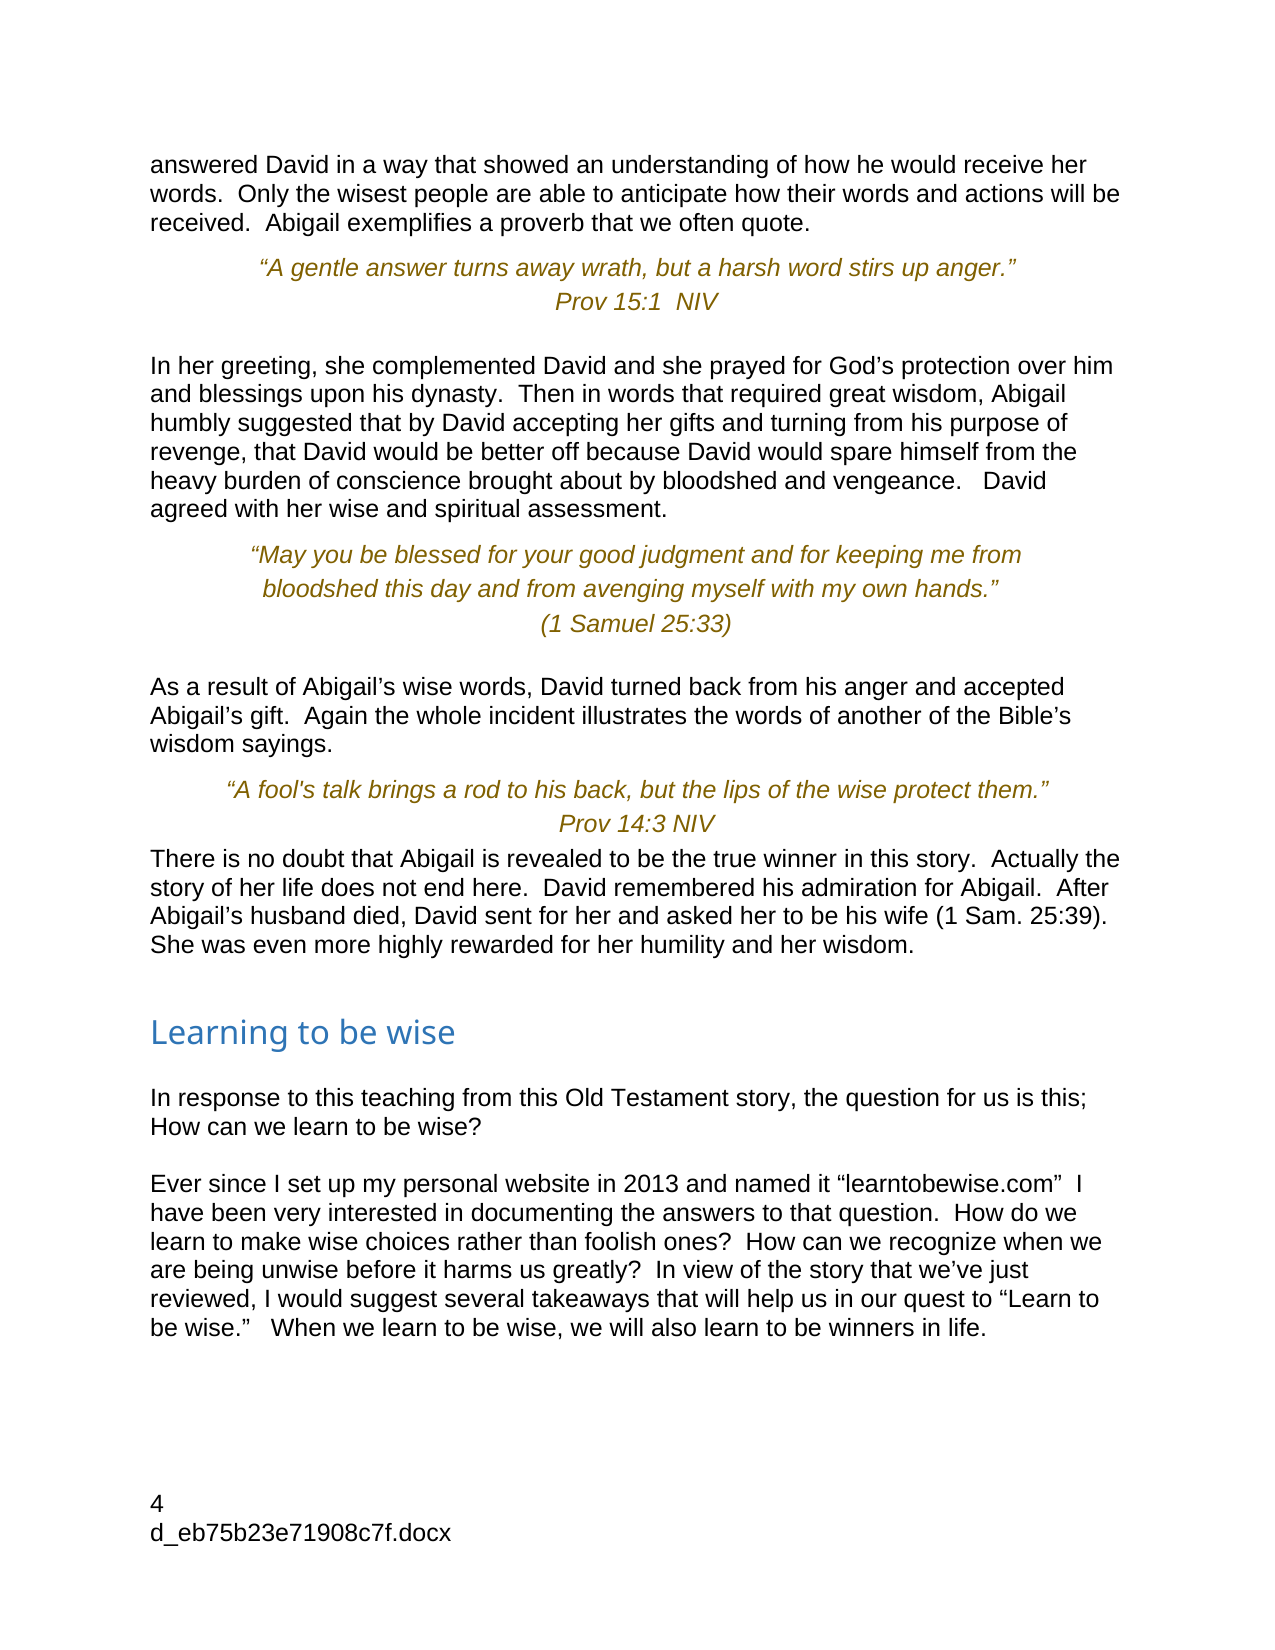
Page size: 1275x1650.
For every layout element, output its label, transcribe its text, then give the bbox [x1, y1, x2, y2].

text Ever since I set up my personal website in 2013 and named it “learntobewise.com” I have been very interested in documenting the answers to that question. How do we learn to make wise choices rather than foolish ones? How can we recognize when we are being unwise before it harms us greatly? In view of the story that we’ve just reviewed, I would suggest several takeaways that will help us in our quest to “Learn to be wise.” When we learn to be wise, we will also learn to be winners in life. [150, 1169, 1125, 1342]
subtitle Learning to be wise [150, 1009, 1125, 1054]
text In her greeting, she complemented David and she prayed for God’s protection over him and blessings upon his dynasty. Then in words that required great wisdom, Abigail humbly suggested that by David accepting her gifts and turning from his purpose of revenge, that David would be better off because David would spare himself from the heavy burden of conscience brought about by bloodshed and vengeance. David agreed with her wise and spiritual assessment. [150, 351, 1125, 523]
text There is no doubt that Abigail is revealed to be the true winner in this story. Actually the story of her life does not end here. David remembered his admiration for Abigail. After Abigail’s husband died, David sent for her and asked her to be his wife (1 Sam. 25:39). She was even more highly rewarded for her humility and her wisdom. [150, 844, 1125, 959]
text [150, 150, 1125, 236]
text “May you be blessed for your good judgment and for keeping me from bloodshed this day and from avenging myself with my own hands.” (1 Samuel 25:33) [195, 540, 1080, 637]
text In response to this teaching from this Old Testament story, the question for us is this; How can we learn to be wise? [150, 1083, 1125, 1141]
text “A fool's talk brings a rod to his back, but the lips of the wise protect them.” Prov 14:3 NIV [195, 775, 1080, 838]
text As a result of Abigail’s wise words, David turned back from his anger and accepted Abigail’s gift. Again the whole incident illustrates the words of another of the Bible’s wisdom sayings. [150, 672, 1125, 758]
text “A gentle answer turns away wrath, but a harsh word stirs up anger.” Prov 15:1 NIV [195, 253, 1080, 316]
